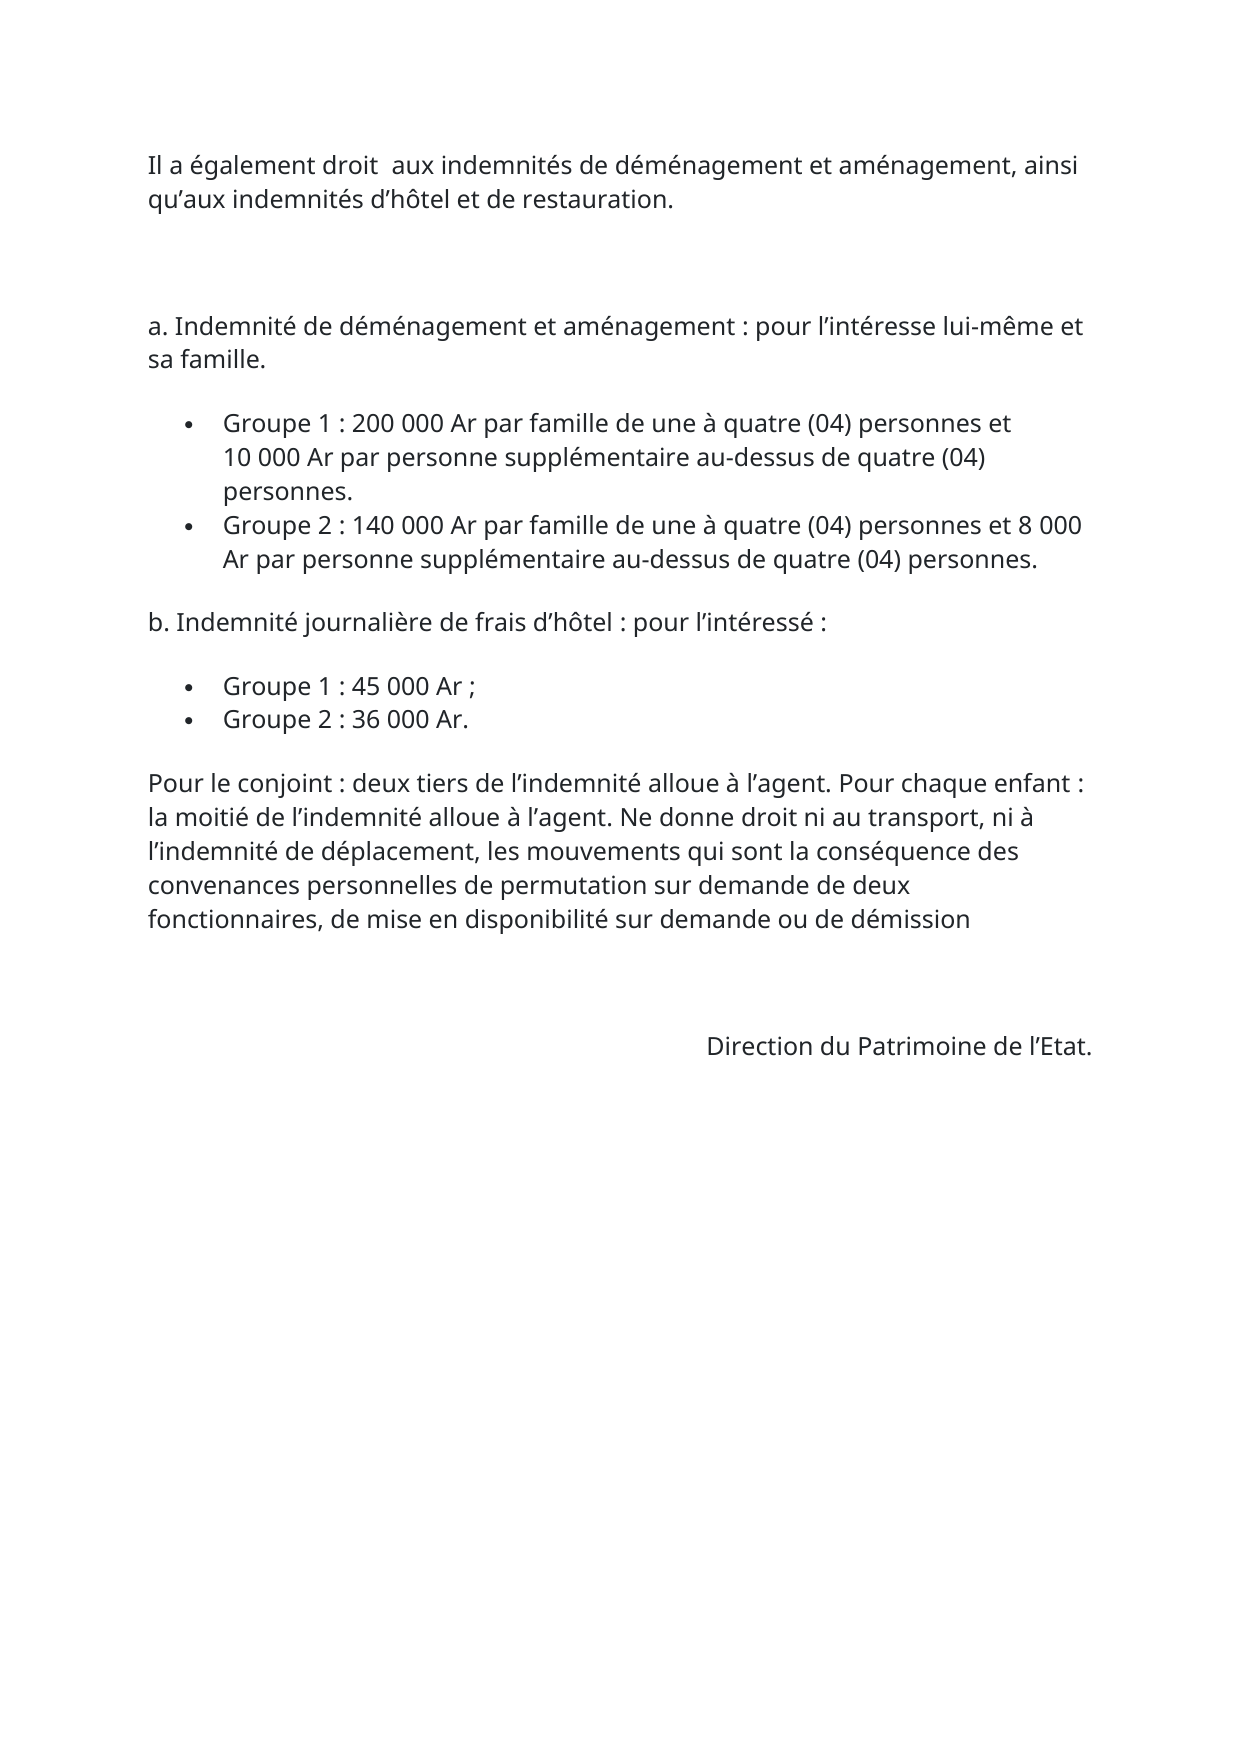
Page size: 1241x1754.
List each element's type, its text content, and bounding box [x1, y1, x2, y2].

list Groupe 2 : 36 000 Ar. [185, 702, 1093, 736]
text Pour le conjoint : deux tiers de l’indemnité alloue à l’agent. Pour chaque enfant : la moitié de l’indemnité alloue à l’agent. Ne donne droit ni au transport, ni à l’indemnité de déplacement, les mouvements qui sont la conséquence des convenances personnelles de permutation sur demande de deux fonctionnaires, de mise en disponibilité sur demande ou de démission [148, 765, 1093, 936]
text Direction du Patrimoine de l’Etat. [148, 1028, 1093, 1062]
text a. Indemnité de déménagement et aménagement : pour l’intéresse lui-même et sa famille. [148, 308, 1093, 376]
text Il a également droit aux indemnités de déménagement et aménagement, ainsi qu’aux indemnités d’hôtel et de restauration. [148, 148, 1093, 216]
text b. Indemnité journalière de frais d’hôtel : pour l’intéressé : [148, 605, 1093, 639]
list Groupe 2 : 140 000 Ar par famille de une à quatre (04) personnes et 8 000 Ar par personne supplémentaire au-dessus de quatre (04) personnes. [185, 508, 1093, 576]
list Groupe 1 : 45 000 Ar ; [185, 668, 1093, 702]
list Groupe 1 : 200 000 Ar par famille de une à quatre (04) personnes et 10 000 Ar par personne supplémentaire au-dessus de quatre (04) personnes. [185, 405, 1093, 508]
